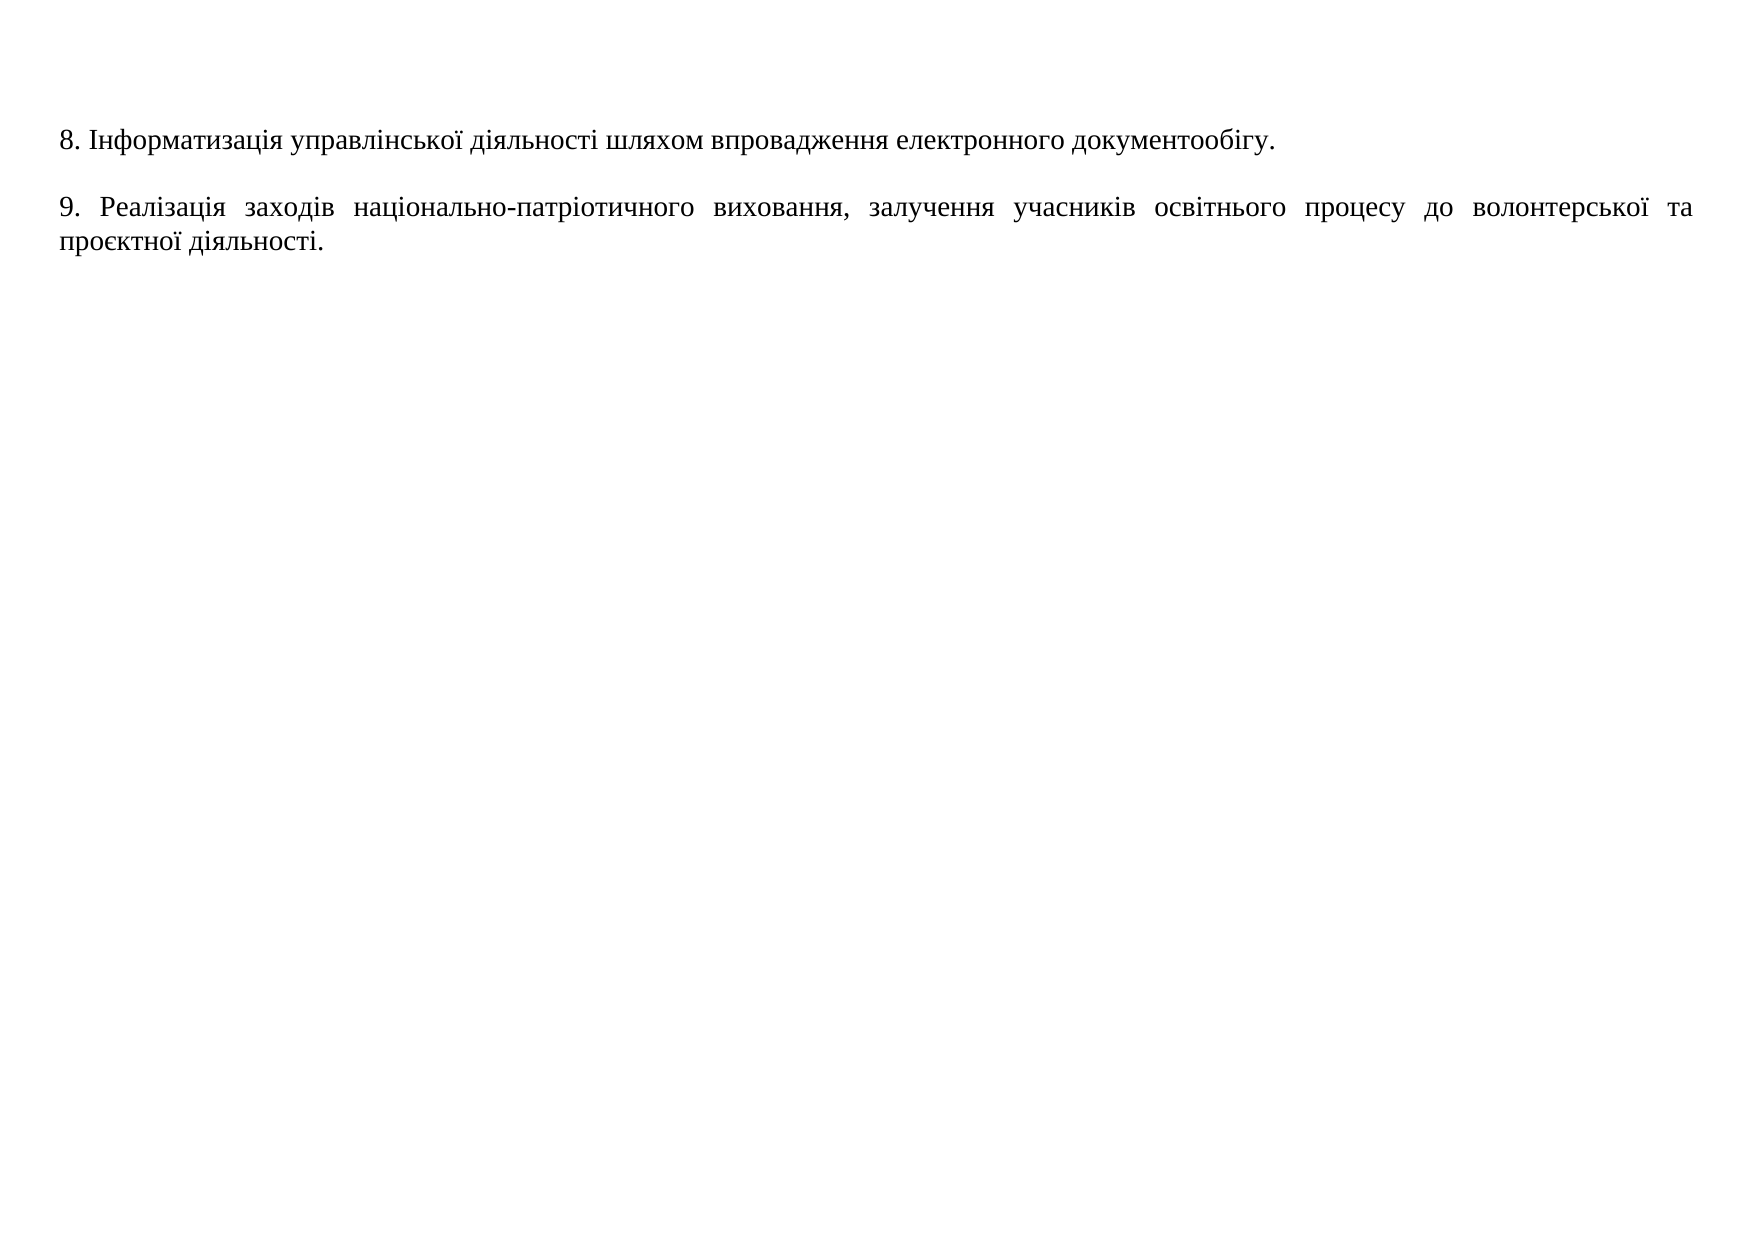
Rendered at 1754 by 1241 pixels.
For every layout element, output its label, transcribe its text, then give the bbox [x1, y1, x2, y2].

text 8. Інформатизація управлінської діяльності шляхом впровадження електронного документообігу. [59, 122, 1695, 156]
text 9. Реалізація заходів національно-патріотичного виховання, залучення учасників освітнього процесу до волонтерської та проєктної діяльності. [59, 189, 1695, 256]
